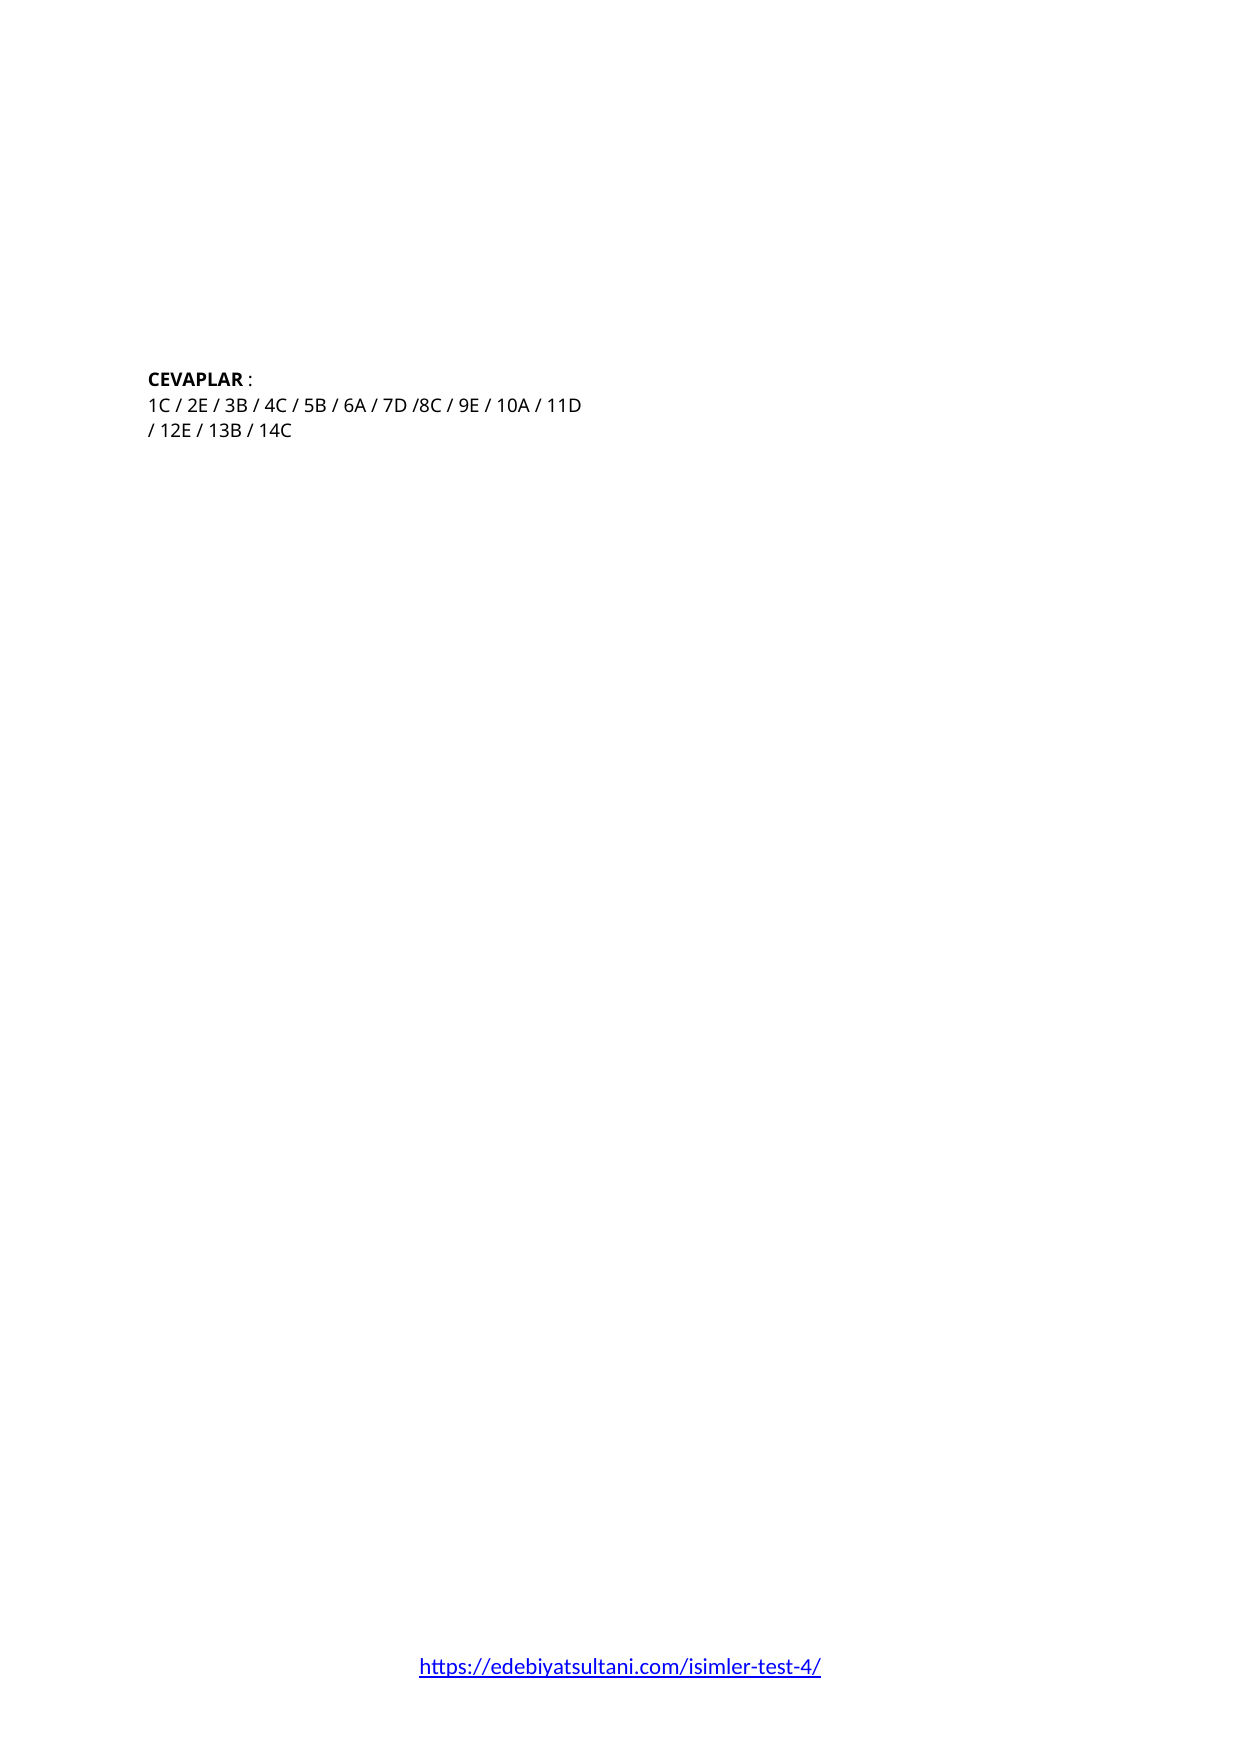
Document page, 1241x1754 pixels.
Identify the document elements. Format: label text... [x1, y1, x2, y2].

text CEVAPLAR : 1C / 2E / 3B / 4C / 5B / 6A / 7D /8C / 9E / 10A / 11D / 12E / 13B / 14C [148, 366, 583, 443]
